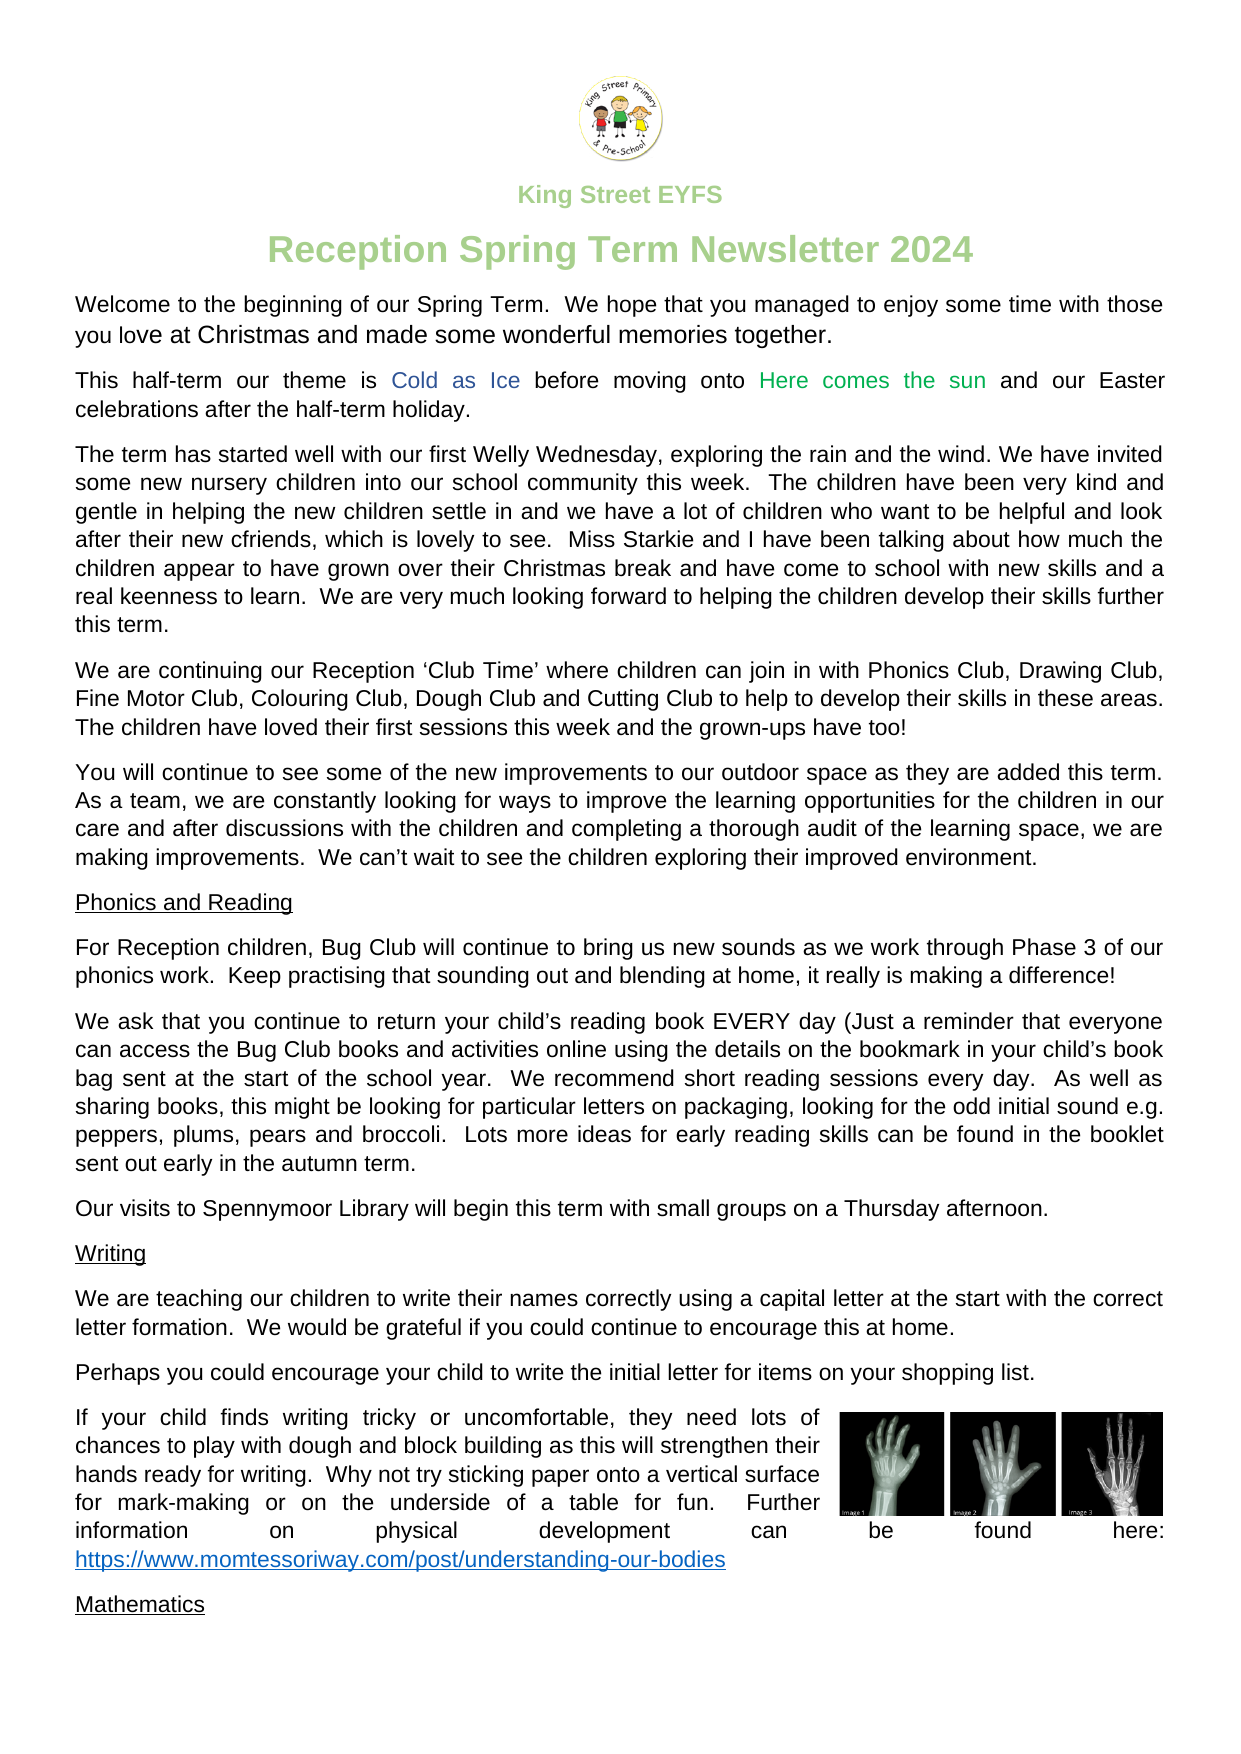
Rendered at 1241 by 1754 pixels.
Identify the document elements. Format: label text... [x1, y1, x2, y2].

text We are teaching our children to write their names correctly using a capital letter at the start with the correct letter formation. We would be grateful if you could continue to encourage this at home. [75, 1285, 1165, 1340]
text We are continuing our Reception ‘Club Time’ where children can join in with Phonics Club, Drawing Club, Fine Motor Club, Colouring Club, Dough Club and Cutting Club to help to develop their skills in these areas. The children have loved their first sessions this week and the grown-ups have too! [75, 657, 1165, 740]
text If your child finds writing tricky or uncomfortable, they need lots of chances to play with dough and block building as this will strengthen their hands ready for writing. Why not try sticking paper onto a vertical surface for mark-making or on the underside of a table for fun. Further information on physical development can be found here: https://www.momtessoriway.com/post/understanding-our-bodies [75, 1404, 1165, 1572]
text The term has started well with our first Welly Wednesday, exploring the rain and the wind. We have invited some new nursery children into our school community this week. The children have been very kind and gentle in helping the new children settle in and we have a lot of children who want to be helpful and look after their new cfriends, which is lovely to see. Miss Starkie and I have been talking about how much the children appear to have grown over their Christmas break and have come to school with new skills and a real keenness to learn. We are very much looking forward to helping the children develop their skills further this term. [75, 441, 1165, 638]
picture [838, 1412, 1163, 1515]
text We ask that you continue to return your child’s reading book EVERY day (Just a reminder that everyone can access the Bug Club books and activities online using the details on the bookmark in your child’s book bag sent at the start of the school year. We recommend short reading sessions every day. As well as sharing books, this might be looking for particular letters on packaging, looking for the odd initial sound e.g. peppers, plums, pears and broccoli. Lots more ideas for early reading skills can be found in the booklet sent out early in the autumn term. [75, 1008, 1165, 1176]
picture [577, 75, 664, 162]
text Phonics and Reading [75, 889, 1165, 915]
text Welcome to the beginning of our Spring Term. We hope that you managed to enjoy some time with those you love at Christmas and made some wonderful memories together. [75, 291, 1165, 348]
text This half-term our theme is Cold as Ice before moving onto Here comes the sun and our Easter celebrations after the half-term holiday. [75, 367, 1165, 422]
text Our visits to Spennymoor Library will begin this term with small groups on a Thursday afternoon. [75, 1195, 1165, 1221]
text Reception Spring Term Newsletter 2024 [75, 228, 1165, 271]
text You will continue to see some of the new improvements to our outdoor space as they are added this term. As a team, we are constantly looking for ways to improve the learning opportunities for the children in our care and after discussions with the children and completing a thorough audit of the learning space, we are making improvements. We can’t wait to see the children exploring their improved environment. [75, 758, 1165, 870]
text Mathematics [75, 1591, 1165, 1617]
text Writing [75, 1240, 1165, 1266]
text Perhaps you could encourage your child to write the initial letter for items on your shopping list. [75, 1359, 1165, 1385]
text For Reception children, Bug Club will continue to bring us new sounds as we work through Phase 3 of our phonics work. Keep practising that sounding out and blending at home, it really is making a difference! [75, 934, 1165, 989]
text King Street EYFS [75, 180, 1165, 209]
